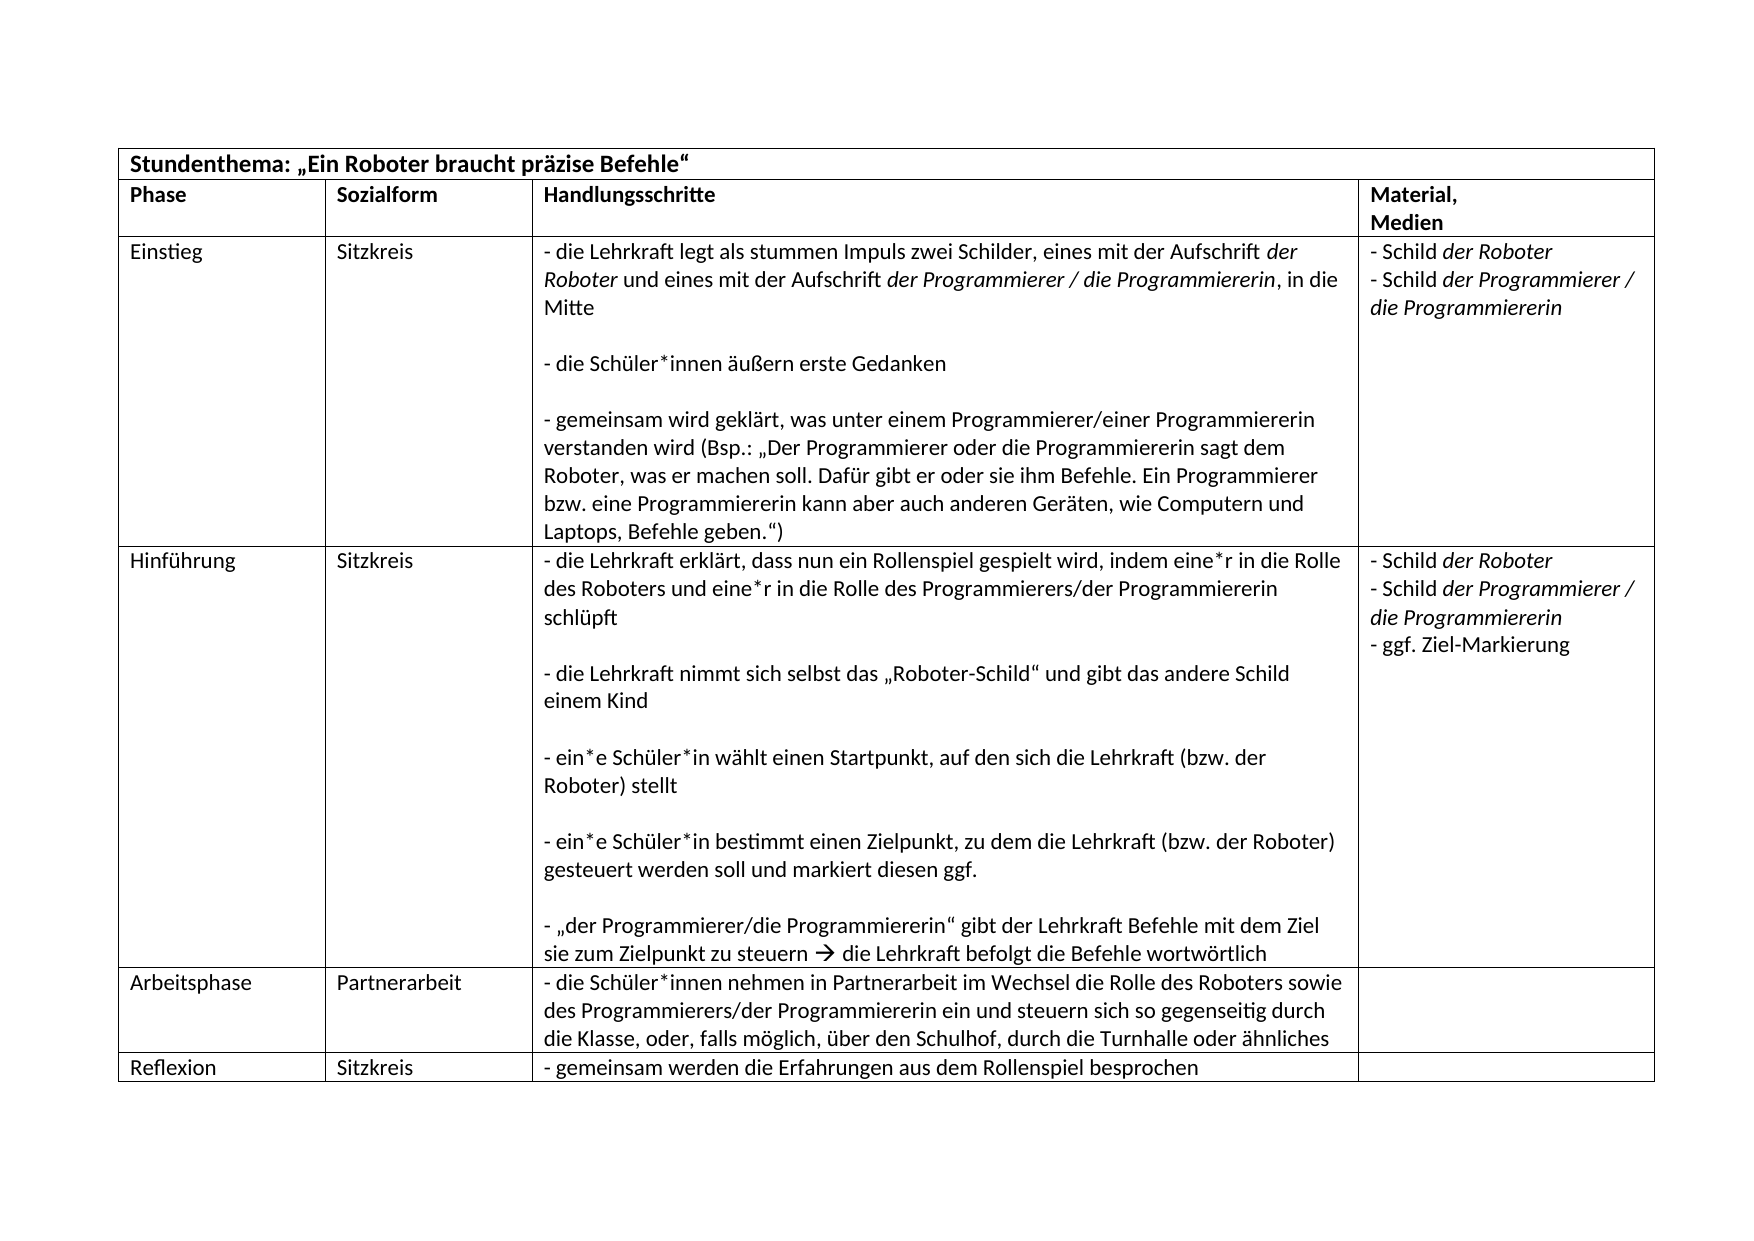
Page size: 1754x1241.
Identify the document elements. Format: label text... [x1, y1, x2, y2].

table_cell Sitzkreis [326, 1053, 532, 1081]
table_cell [533, 1053, 1358, 1081]
table_cell - die Lehrkraft erklärt, dass nun ein Rollenspiel gespielt wird, indem eine*r in die Rolle des Roboters und eine*r in die Rolle des Programmierers/der Programmiererin schlüpft - die Lehrkraft nimmt sich selbst das „Roboter-Schild“ und gibt das andere Schild einem Kind - ein*e Schüler*in wählt einen Startpunkt, auf den sich die Lehrkraft (bzw. der Roboter) stellt - ein*e Schüler*in bestimmt einen Zielpunkt, zu dem die Lehrkraft (bzw. der Roboter) gesteuert werden soll und markiert diesen ggf. - „der Programmierer/die Programmiererin“ gibt der Lehrkraft Befehle mit dem Ziel sie zum Zielpunkt zu steuern die Lehrkraft befolgt die Befehle wortwörtlich [533, 547, 1358, 967]
table_cell Hinführung [119, 547, 325, 967]
table_header Stundenthema: „Ein Roboter braucht präzise Befehle“ [119, 149, 1654, 179]
table_cell - Schild der Roboter - Schild der Programmierer / die Programmiererin [1359, 237, 1654, 546]
table_cell Sitzkreis [326, 237, 532, 546]
table_cell Material, Medien [1359, 180, 1654, 236]
table_cell - die Lehrkraft legt als stummen Impuls zwei Schilder, eines mit der Aufschrift der Roboter und eines mit der Aufschrift der Programmierer / die Programmiererin, in die Mitte - die Schüler*innen äußern erste Gedanken - gemeinsam wird geklärt, was unter einem Programmierer/einer Programmiererin verstanden wird (Bsp.: „Der Programmierer oder die Programmiererin sagt dem Roboter, was er machen soll. Dafür gibt er oder sie ihm Befehle. Ein Programmierer bzw. eine Programmiererin kann aber auch anderen Geräten, wie Computern und Laptops, Befehle geben.“) [533, 237, 1358, 546]
table_cell Handlungsschritte [533, 180, 1358, 236]
table_cell - die Schüler*innen nehmen in Partnerarbeit im Wechsel die Rolle des Roboters sowie des Programmierers/der Programmiererin ein und steuern sich so gegenseitig durch die Klasse, oder, falls möglich, über den Schulhof, durch die Turnhalle oder ähnliches [533, 968, 1358, 1052]
table_cell Arbeitsphase [119, 968, 325, 1052]
table_cell Reflexion [119, 1053, 325, 1081]
table_cell [1359, 1053, 1654, 1081]
table_cell Sitzkreis [326, 547, 532, 967]
table_cell - Schild der Roboter - Schild der Programmierer / die Programmiererin - ggf. Ziel-Markierung [1359, 547, 1654, 967]
table_cell Phase [119, 180, 325, 236]
table_cell [1359, 968, 1654, 1052]
table_cell Einstieg [119, 237, 325, 546]
table_cell Partnerarbeit [326, 968, 532, 1052]
table_cell Sozialform [326, 180, 532, 236]
